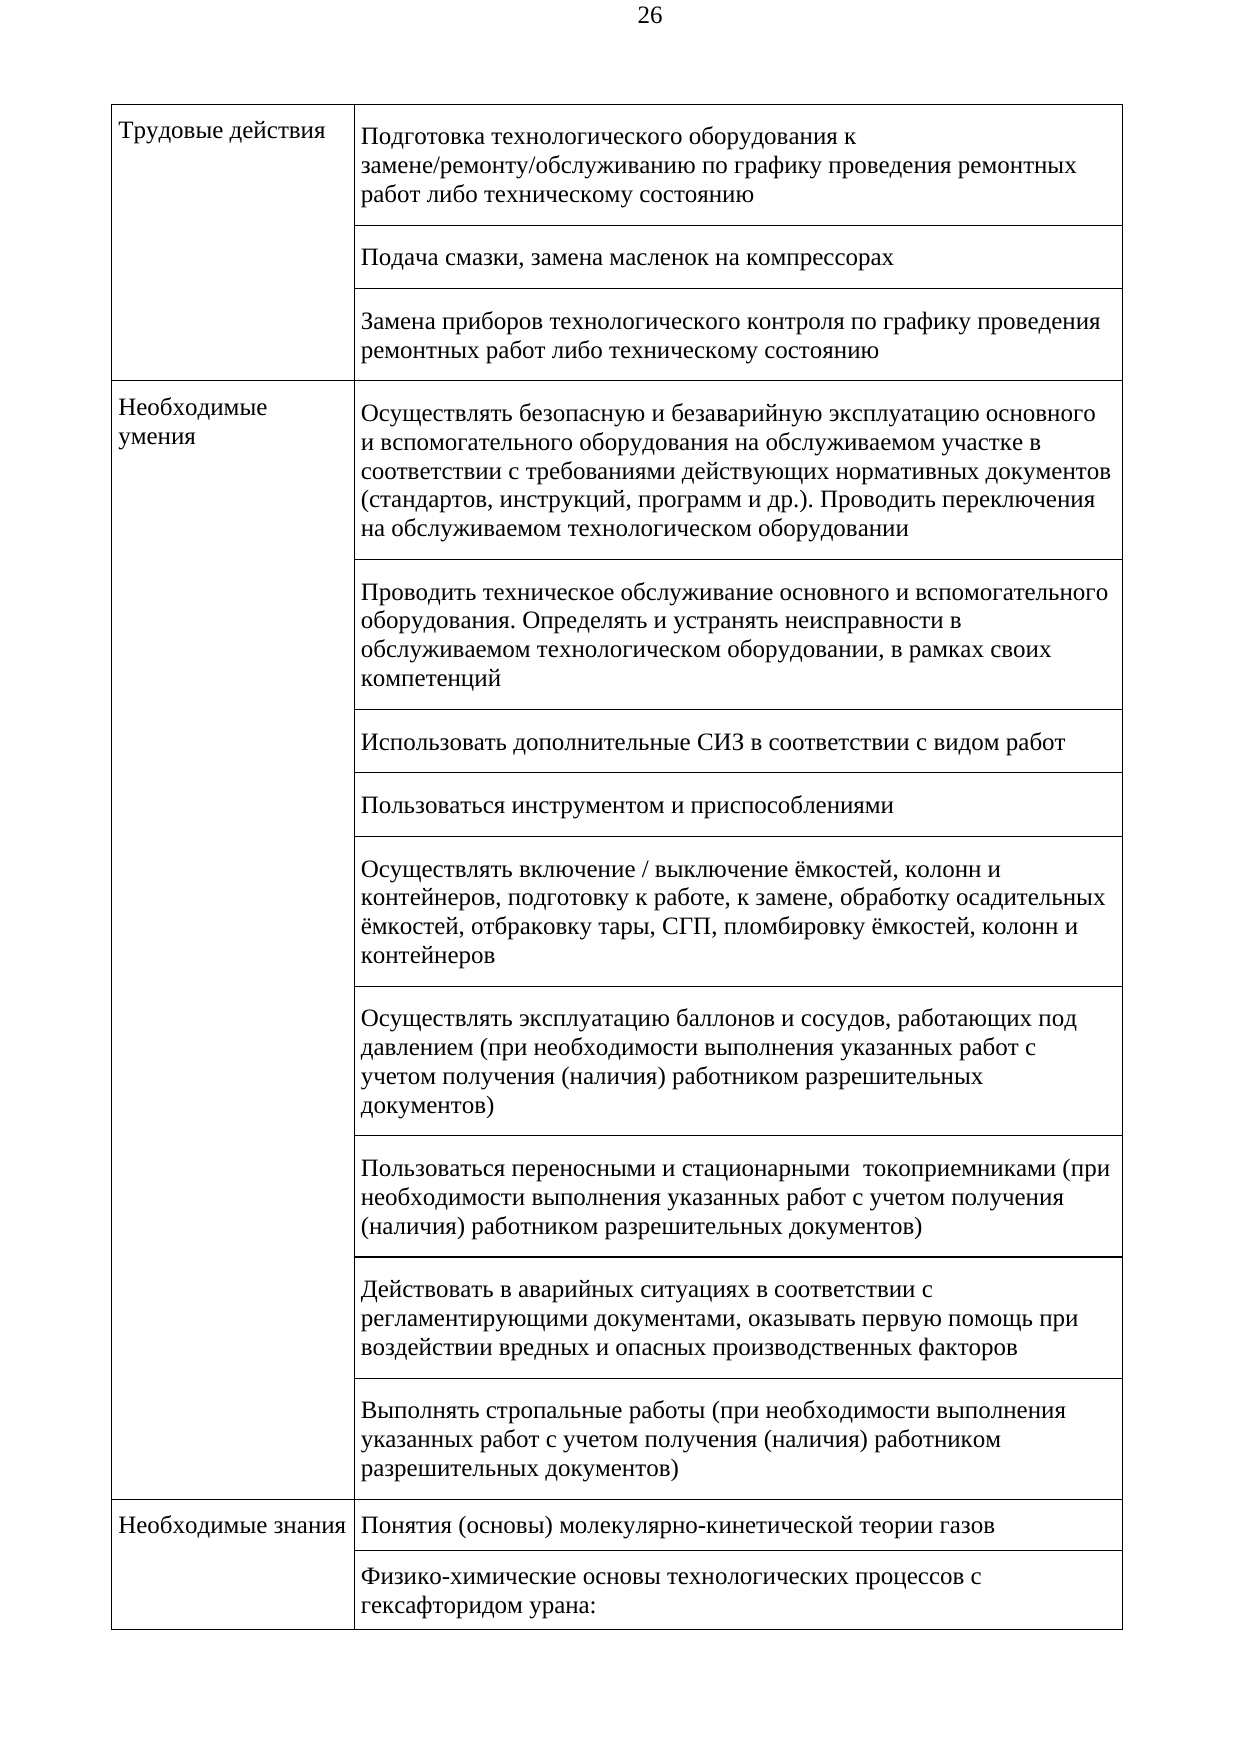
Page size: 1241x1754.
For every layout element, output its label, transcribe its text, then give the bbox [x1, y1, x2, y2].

table_cell Осуществлять включение / выключение ёмкостей, колонн и контейнеров, подготовку к работе, к замене, обработку осадительных ёмкостей, отбраковку тары, СГП, пломбировку ёмкостей, колонн и контейнеров [355, 837, 1122, 986]
table_cell Осуществлять безопасную и безаварийную эксплуатацию основного и вспомогательного оборудования на обслуживаемом участке в соответствии с требованиями действующих нормативных документов (стандартов, инструкций, программ и др.). Проводить переключения на обслуживаемом технологическом оборудовании [355, 381, 1122, 559]
table_cell Необходимые знания [112, 1500, 354, 1629]
table_cell Замена приборов технологического контроля по графику проведения ремонтных работ либо техническому состоянию [355, 289, 1122, 380]
table_cell Осуществлять эксплуатацию баллонов и сосудов, работающих под давлением (при необходимости выполнения указанных работ с учетом получения (наличия) работником разрешительных документов) [355, 987, 1122, 1135]
table_cell Использовать дополнительные СИЗ в соответствии с видом работ [355, 710, 1122, 772]
table_header Подготовка технологического оборудования к замене/ремонту/обслуживанию по графику проведения ремонтных работ либо техническому состоянию [355, 105, 1122, 224]
table_cell Выполнять стропальные работы (при необходимости выполнения указанных работ с учетом получения (наличия) работником разрешительных документов) [355, 1379, 1122, 1498]
table_cell Понятия (основы) молекулярно-кинетической теории газов [355, 1500, 1122, 1549]
table_header Трудовые действия [112, 105, 354, 380]
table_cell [355, 1551, 1122, 1629]
table_cell Пользоваться переносными и стационарными токоприемниками (при необходимости выполнения указанных работ с учетом получения (наличия) работником разрешительных документов) [355, 1136, 1122, 1256]
table_cell Проводить техническое обслуживание основного и вспомогательного оборудования. Определять и устранять неисправности в обслуживаемом технологическом оборудовании, в рамках своих компетенций [355, 560, 1122, 709]
table_cell Действовать в аварийных ситуациях в соответствии с регламентирующими документами, оказывать первую помощь при воздействии вредных и опасных производственных факторов [355, 1258, 1122, 1377]
table_cell Необходимые умения [112, 381, 354, 1498]
table_cell Подача смазки, замена масленок на компрессорах [355, 226, 1122, 288]
table_cell Пользоваться инструментом и приспособлениями [355, 773, 1122, 836]
